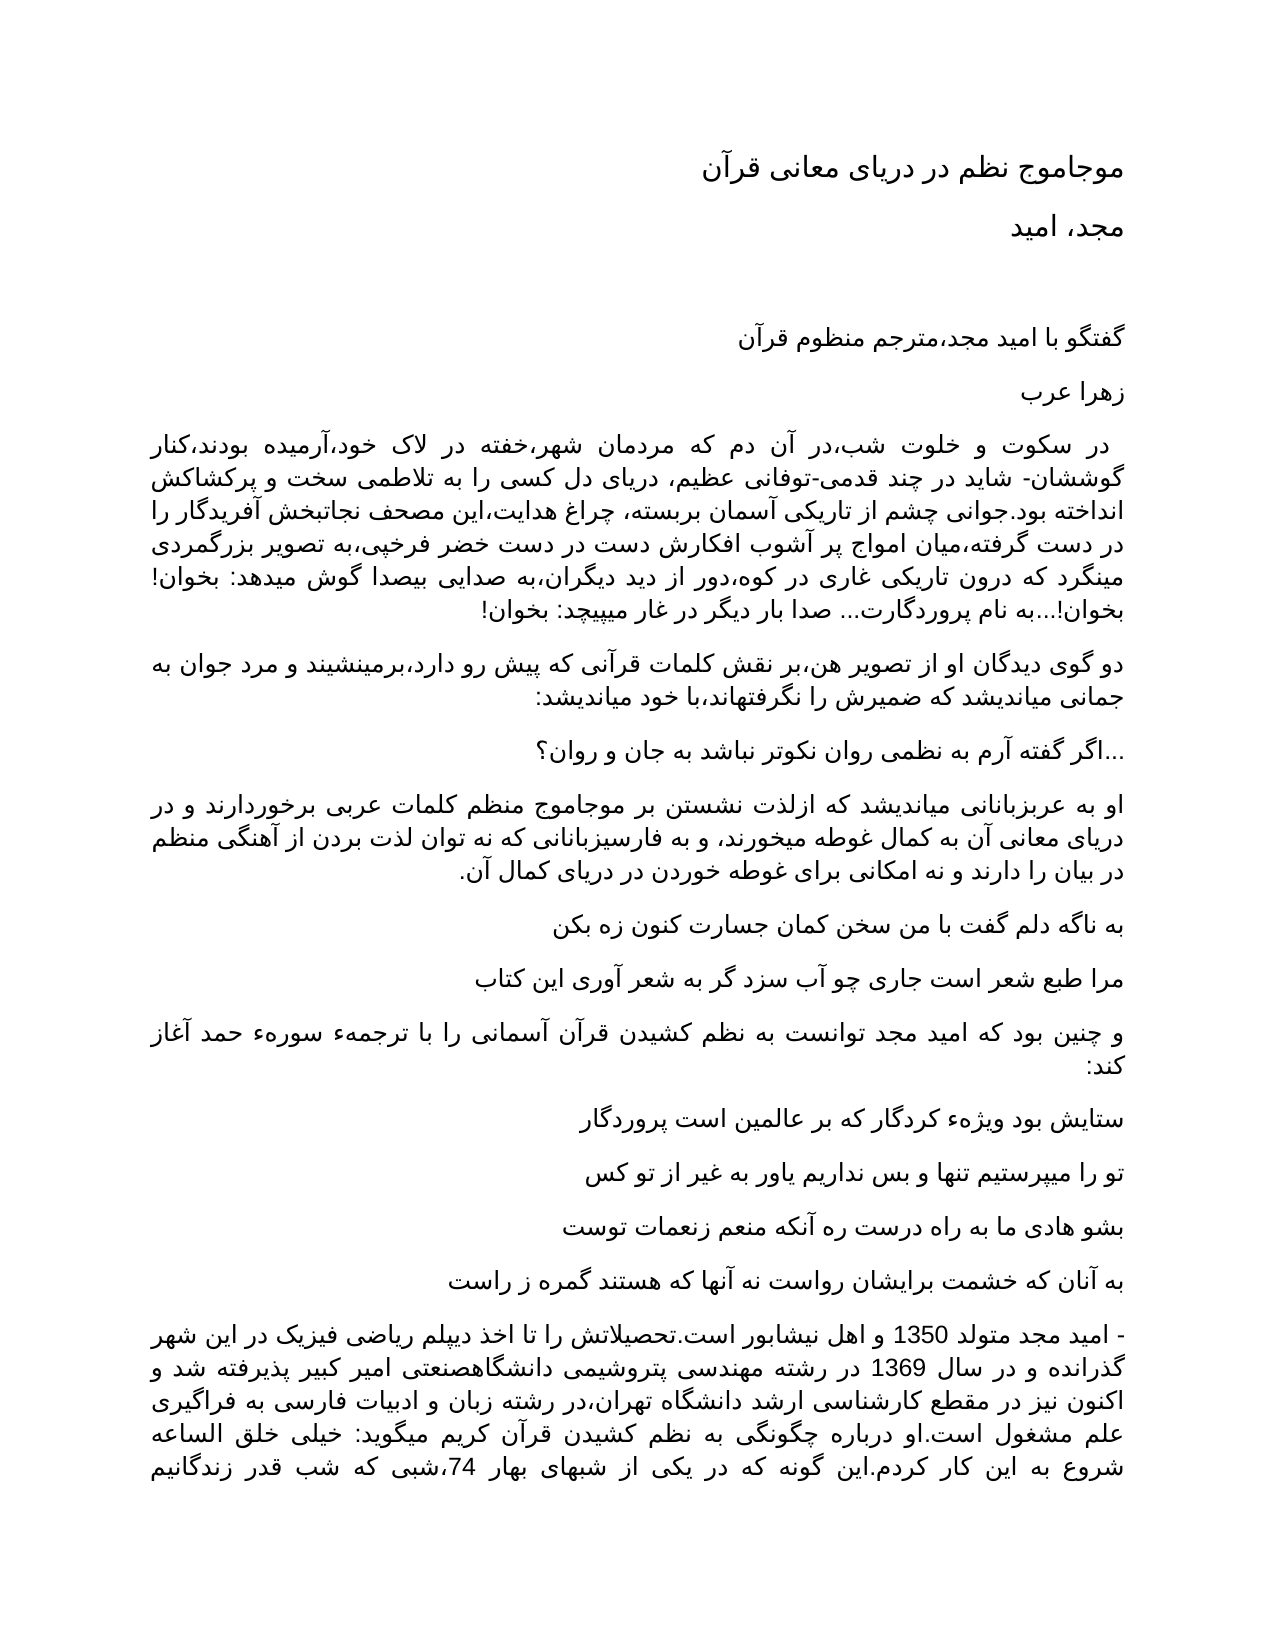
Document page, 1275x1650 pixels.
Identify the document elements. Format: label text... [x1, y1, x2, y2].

text گفتگو با امید مجد،مترجم منظوم قرآن [150, 323, 1125, 351]
text در سکوت و خلوت شب،در آن‏ دم که مردمان شهر،خفته در لاک‏ خود،آرمیده بودند،کنار گوششان- شاید در چند قدمی-توفانی عظیم، دریای دل کسی را به تلاطمی سخت‏ و پرکشاکش انداخته بود.جوانی‏ چشم از تاریکی آسمان بربسته، چراغ هدایت،این مصحف‏ نجاتبخش آفریدگار را در دست‏ گرفته،میان امواج پر آشوب افکارش‏ دست در دست خضر فرخ‏پی،به‏ تصویر بزرگمردی می‏نگرد که درون‏ تاریکی غاری در کوه،دور از دید دیگران،به صدایی بی‏صدا گوش‏ می‏دهد: بخوان! بخوان!...به نام پروردگارت... صدا بار دیگر در غار می‏پیچد: بخوان! [150, 430, 1125, 624]
text موجاموج نظم در دریای معانی قرآن [150, 150, 1125, 183]
text دو گوی دیدگان او از تصویر هن،بر نقش کلمات قرآنی که پیش‏ رو دارد،برمی‏نشیند و مرد جوان به‏ جمانی می‏اندیشد که ضمیرش را نگرفته‏اند،با خود می‏اندیشد: [150, 649, 1125, 711]
text به آنان که خشمت برایشان رواست‏ نه آنها که هستند گمره ز راست [150, 1266, 1125, 1295]
text به ناگه دلم گفت با من سخن‏ کمان جسارت کنون زه بکن [150, 910, 1125, 939]
text تو را می‏پرستیم تنها و بس‏ نداریم یاور به غیر از تو کس [150, 1158, 1125, 1187]
text مجد، امید [150, 209, 1125, 243]
text زهرا عرب [150, 376, 1125, 405]
text او به عرب‏زبانانی می‏اندیشد که ازلذت نشستن بر موجاموج منظم‏ کلمات عربی برخوردارند و در دریای‏ معانی آن به کمال غوطه می‏خورند، و به فارسی‏زبانانی که نه توان لذت‏ بردن از آهنگی منظم در بیان را دارند و نه امکانی برای غوطه خوردن در دریای کمال آن. [150, 790, 1125, 885]
text ستایش بود ویژهء کردگار که بر عالمین است پروردگار [150, 1104, 1125, 1133]
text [150, 1320, 1125, 1481]
text مرا طبع شعر است جاری چو آب‏ سزد گر به شعر آوری این کتاب [150, 964, 1125, 992]
text و چنین بود که امید مجد توانست‏ به نظم کشیدن قرآن آسمانی را با ترجمهء سورهء حمد آغاز کند: [150, 1018, 1125, 1079]
text ...اگر گفته آرم به نظمی روان‏ نکوتر نباشد به جان و روان؟ [150, 736, 1125, 765]
text بشو هادی ما به راه درست‏ ره آنکه منعم زنعمات توست [150, 1212, 1125, 1241]
